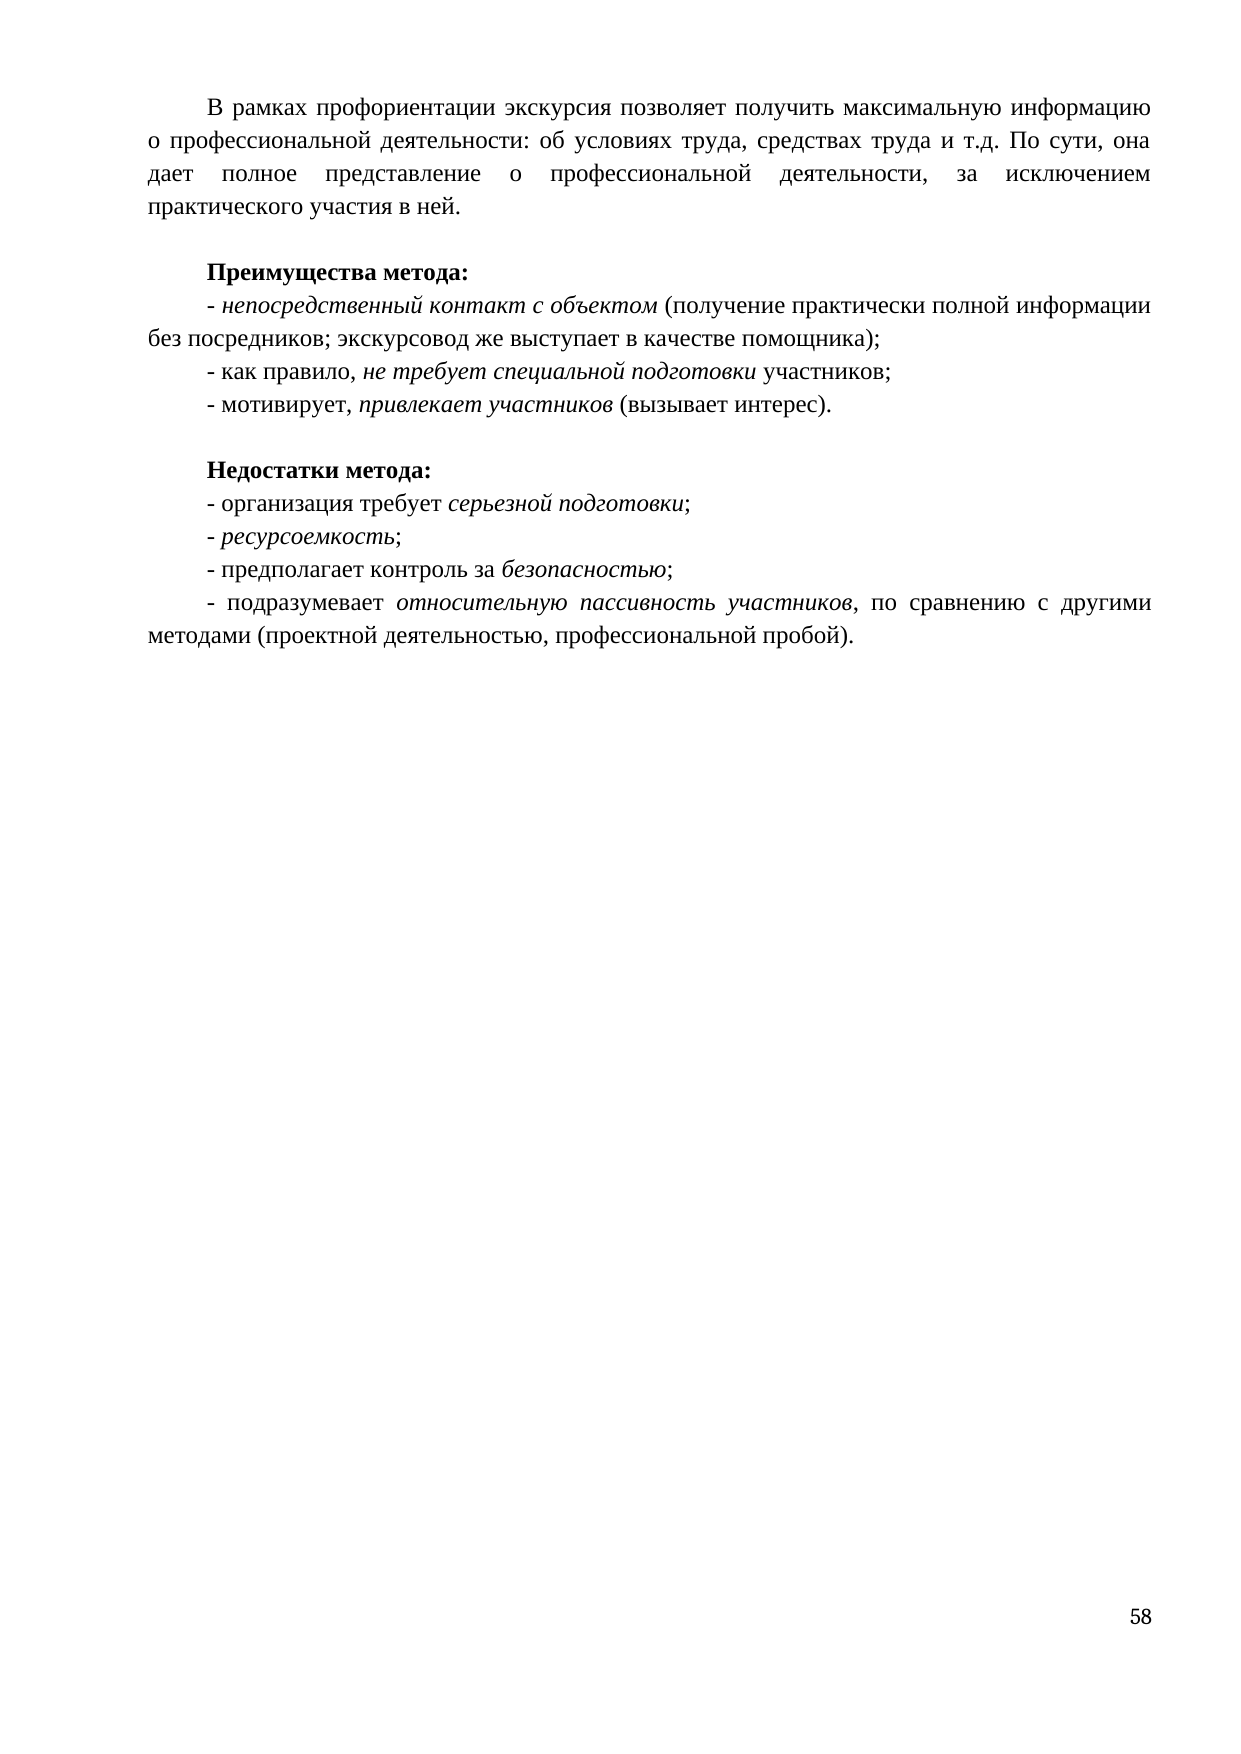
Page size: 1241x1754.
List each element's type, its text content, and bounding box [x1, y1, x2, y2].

text - организация требует серьезной подготовки; [207, 488, 1152, 517]
text Преимущества метода: [148, 257, 1152, 286]
text - предполагает контроль за безопасностью; [207, 554, 1152, 583]
text Недостатки метода: [148, 455, 1152, 484]
text - подразумевает относительную пассивность участников, по сравнению с другими методами (проектной деятельностью, профессиональной пробой). [148, 587, 1152, 649]
text - ресурсоемкость; [207, 521, 1152, 550]
text В рамках профориентации экскурсия позволяет получить максимальную информацию о профессиональной деятельности: об условиях труда, средствах труда и т.д. По сути, она дает полное представление о профессиональной деятельности, за исключением практического участия в ней. [148, 92, 1152, 220]
text - мотивирует, привлекает участников (вызывает интерес). [148, 389, 1152, 418]
text - как правило, не требует специальной подготовки участников; [148, 356, 1152, 385]
text - непосредственный контакт с объектом (получение практически полной информации без посредников; экскурсовод же выступает в качестве помощника); [148, 290, 1152, 352]
